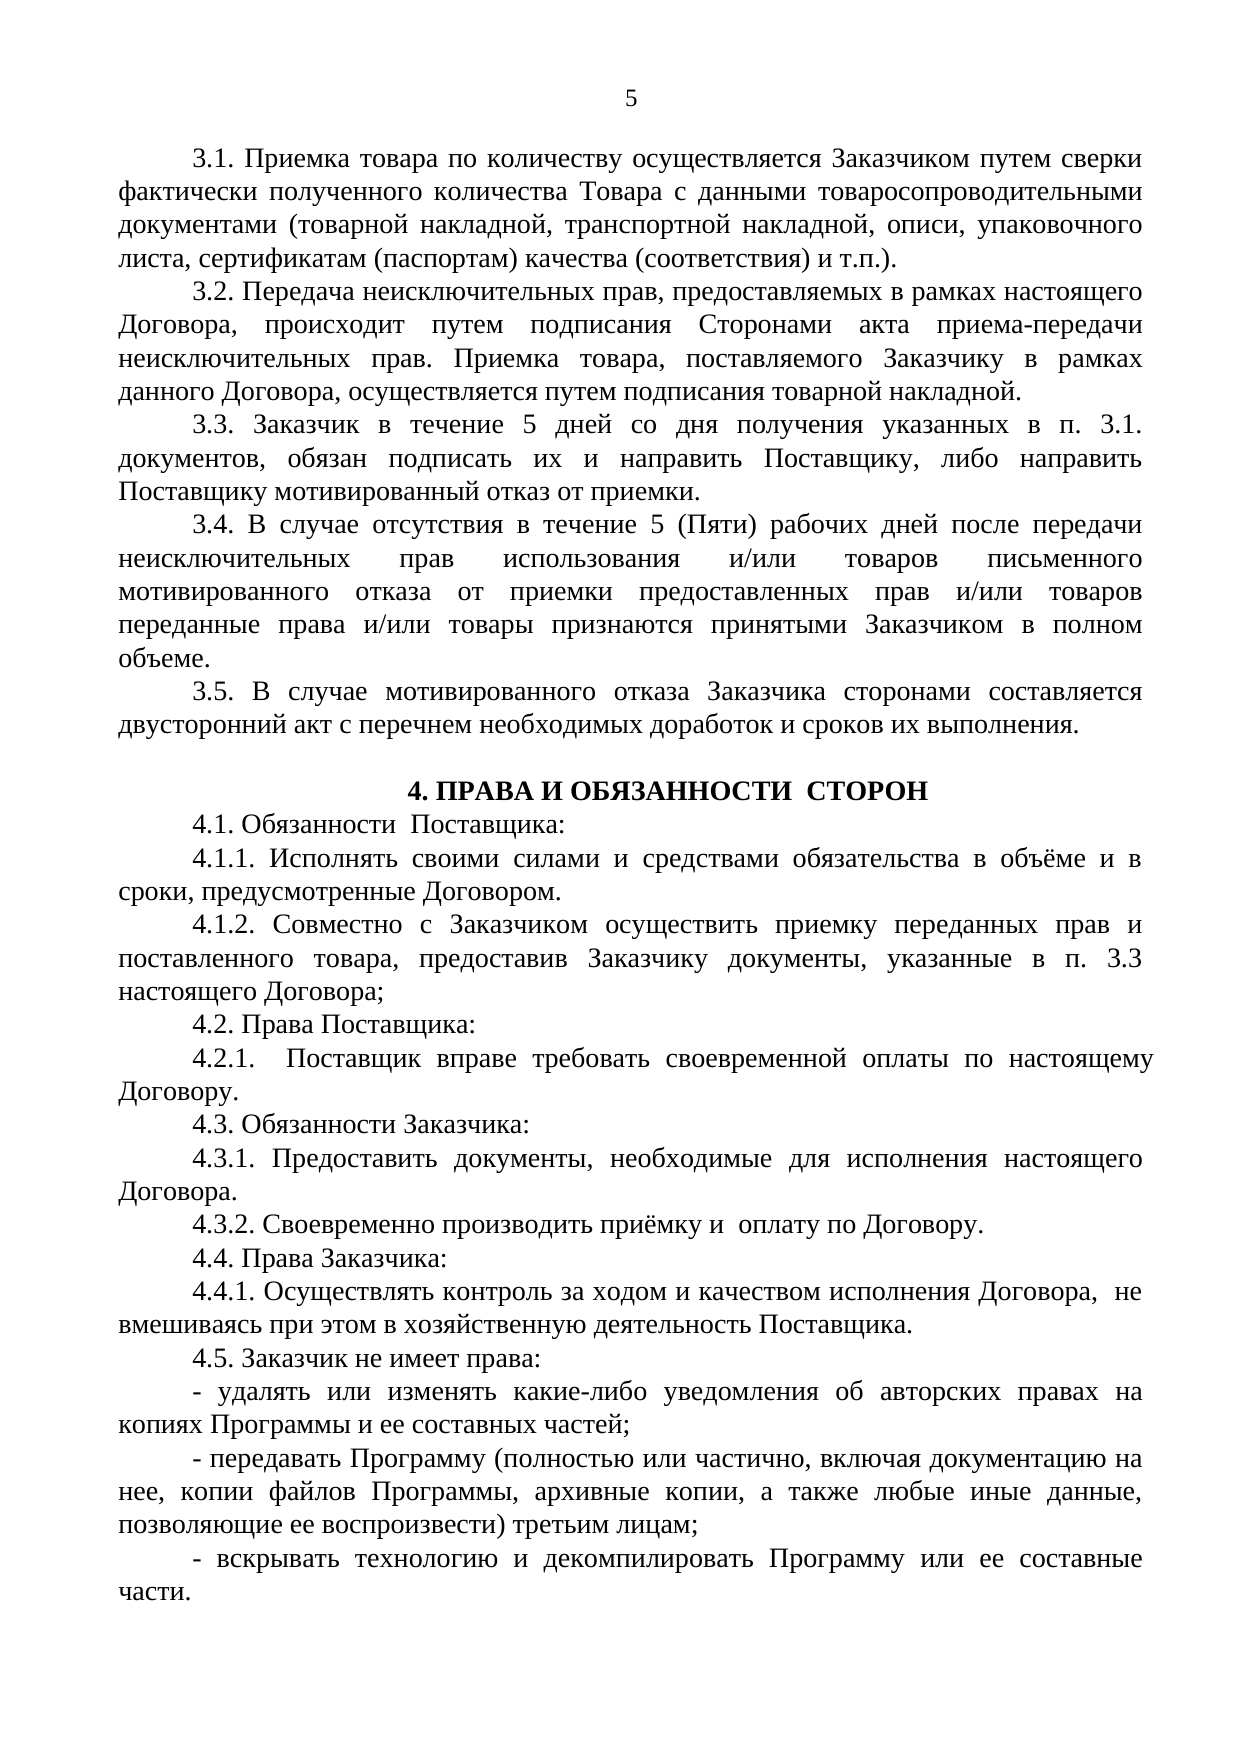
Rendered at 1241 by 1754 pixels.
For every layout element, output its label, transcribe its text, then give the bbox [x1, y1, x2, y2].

text 4.2.1. Поставщик вправе требовать своевременной оплаты по настоящему Договору. [118, 1040, 1155, 1107]
text 4.1.2. Совместно с Заказчиком осуществить приемку переданных прав и поставленного товара, предоставив Заказчику документы, указанные в п. 3.3 настоящего Договора; [118, 907, 1144, 1007]
text 3.5. В случае мотивированного отказа Заказчика сторонами составляется двусторонний акт с перечнем необходимых доработок и сроков их выполнения. [118, 674, 1144, 740]
text 4. ПРАВА И ОБЯЗАННОСТИ СТОРОН [118, 774, 1144, 807]
text 4.3.2. Своевременно производить приёмку и оплату по Договору. [118, 1207, 1155, 1240]
text 4.3. Обязанности Заказчика: [118, 1107, 1144, 1140]
text 4.2. Права Поставщика: [118, 1007, 1144, 1040]
text 4.1. Обязанности Поставщика: [118, 807, 1144, 840]
text 4.5. Заказчик не имеет права: [118, 1340, 1144, 1374]
text 4.4.1. Осуществлять контроль за ходом и качеством исполнения Договора, не вмешиваясь при этом в хозяйственную деятельность Поставщика. [118, 1274, 1144, 1340]
text 3.2. Передача неисключительных прав, предоставляемых в рамках настоящего Договора, происходит путем подписания Сторонами акта приема-передачи неисключительных прав. Приемка товара, поставляемого Заказчику в рамках данного Договора, осуществляется путем подписания товарной накладной. [118, 274, 1144, 407]
text 4.4. Права Заказчика: [118, 1240, 1144, 1274]
text 3.4. В случае отсутствия в течение 5 (Пяти) рабочих дней после передачи неисключительных прав использования и/или товаров письменного мотивированного отказа от приемки предоставленных прав и/или товаров переданные права и/или товары признаются принятыми Заказчиком в полном объеме. [118, 507, 1144, 674]
text 4.3.1. Предоставить документы, необходимые для исполнения настоящего Договора. [118, 1140, 1144, 1207]
text 4.1.1. Исполнять своими силами и средствами обязательства в объёме и в сроки, предусмотренные Договором. [118, 840, 1144, 907]
text - удалять или изменять какие-либо уведомления об авторских правах на копиях Программы и ее составных частей; [118, 1374, 1144, 1440]
text 3.1. Приемка товара по количеству осуществляется Заказчиком путем сверки фактически полученного количества Товара с данными товаросопроводительными документами (товарной накладной, транспортной накладной, описи, упаковочного листа, сертификатам (паспортам) качества (соответствия) и т.п.). [118, 111, 1144, 274]
text 3.3. Заказчик в течение 5 дней со дня получения указанных в п. 3.1. документов, обязан подписать их и направить Поставщику, либо направить Поставщику мотивированный отказ от приемки. [118, 407, 1144, 507]
text - передавать Программу (полностью или частично, включая документацию на нее, копии файлов Программы, архивные копии, а также любые иные данные, позволяющие ее воспроизвести) третьим лицам; [118, 1440, 1144, 1540]
text - вскрывать технологию и декомпилировать Программу или ее составные части. [118, 1540, 1144, 1607]
